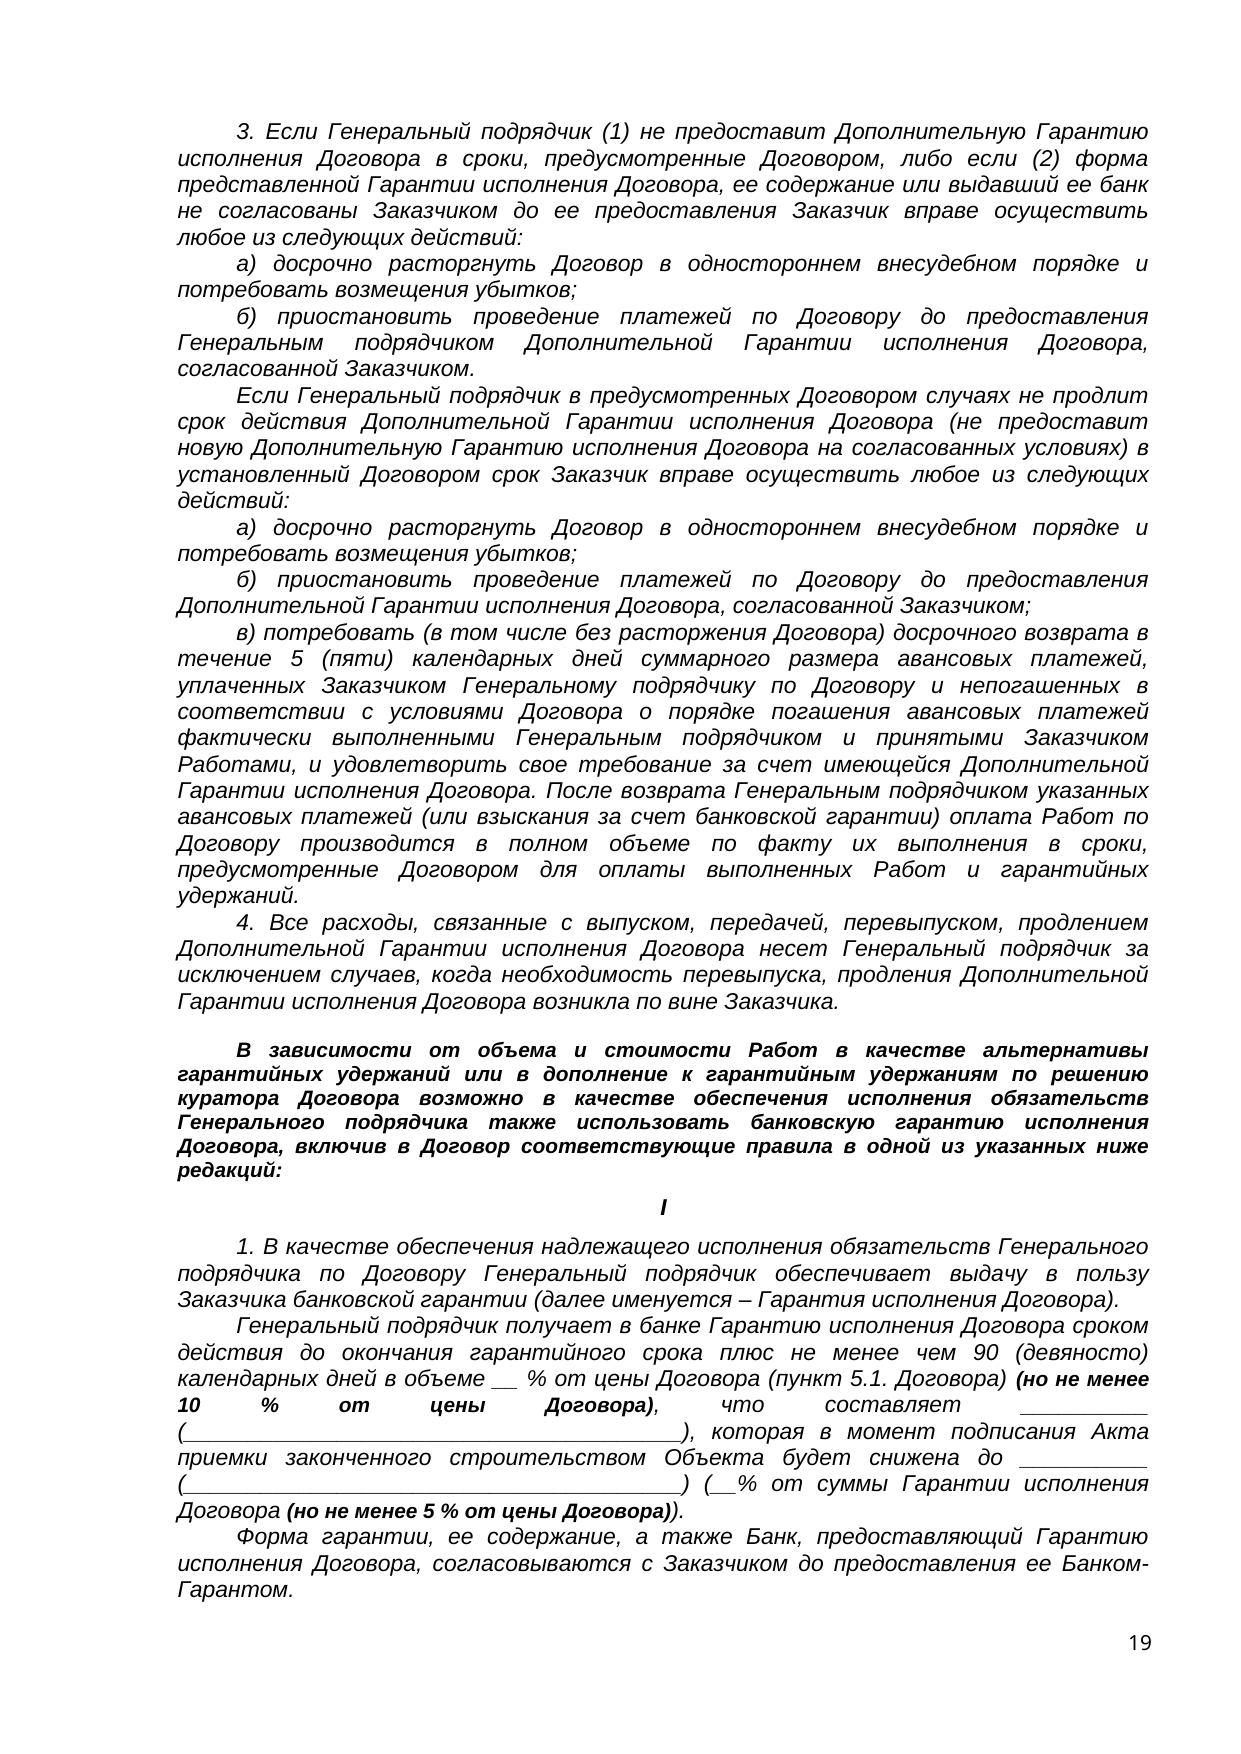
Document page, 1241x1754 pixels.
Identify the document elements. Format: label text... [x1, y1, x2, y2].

text в) потребовать (в том числе без расторжения Договора) досрочного возврата в течение 5 (пяти) календарных дней суммарного размера авансовых платежей, уплаченных Заказчиком Генеральному подрядчику по Договору и непогашенных в соответствии с условиями Договора о порядке погашения авансовых платежей фактически выполненными Генеральным подрядчиком и принятыми Заказчиком Работами, и удовлетворить свое требование за счет имеющейся Дополнительной Гарантии исполнения Договора. После возврата Генеральным подрядчиком указанных авансовых платежей (или взыскания за счет банковской гарантии) оплата Работ по Договору производится в полном объеме по факту их выполнения в сроки, предусмотренные Договором для оплаты выполненных Работ и гарантийных удержаний. [177, 619, 1152, 909]
text Генеральный подрядчик получает в банке Гарантию исполнения Договора сроком действия до окончания гарантийного срока плюс не менее чем 90 (девяносто) календарных дней в объеме __ % от цены Договора (пункт 5.1. Договора) (но не менее 10 % от цены Договора), что составляет __________ (_______________________________________), которая в момент подписания Акта приемки законченного строительством Объекта будет снижена до __________ (_______________________________________) (__% от суммы Гарантии исполнения Договора (но не менее 5 % от цены Договора)). [177, 1312, 1152, 1523]
text а) досрочно расторгнуть Договор в одностороннем внесудебном порядке и потребовать возмещения убытков; [177, 250, 1152, 303]
text б) приостановить проведение платежей по Договору до предоставления Генеральным подрядчиком Дополнительной Гарантии исполнения Договора, согласованной Заказчиком. [177, 303, 1152, 382]
text Форма гарантии, ее содержание, а также Банк, предоставляющий Гарантию исполнения Договора, согласовываются с Заказчиком до предоставления ее Банком-Гарантом. [177, 1523, 1152, 1602]
text б) приостановить проведение платежей по Договору до предоставления Дополнительной Гарантии исполнения Договора, согласованной Заказчиком; [177, 566, 1152, 619]
text Если Генеральный подрядчик в предусмотренных Договором случаях не продлит срок действия Дополнительной Гарантии исполнения Договора (не предоставит новую Дополнительную Гарантию исполнения Договора на согласованных условиях) в установленный Договором срок Заказчик вправе осуществить любое из следующих действий: [177, 382, 1152, 513]
text 3. Если Генеральный подрядчик (1) не предоставит Дополнительную Гарантию исполнения Договора в сроки, предусмотренные Договором, либо если (2) форма представленной Гарантии исполнения Договора, ее содержание или выдавший ее банк не согласованы Заказчиком до ее предоставления Заказчик вправе осуществить любое из следующих действий: [177, 118, 1152, 250]
text а) досрочно расторгнуть Договор в одностороннем внесудебном порядке и потребовать возмещения убытков; [177, 513, 1152, 566]
text I [177, 1194, 1152, 1221]
text 1. В качестве обеспечения надлежащего исполнения обязательств Генерального подрядчика по Договору Генеральный подрядчик обеспечивает выдачу в пользу Заказчика банковской гарантии (далее именуется – Гарантия исполнения Договора). [177, 1233, 1152, 1312]
text 4. Все расходы, связанные с выпуском, передачей, перевыпуском, продлением Дополнительной Гарантии исполнения Договора несет Генеральный подрядчик за исключением случаев, когда необходимость перевыпуска, продления Дополнительной Гарантии исполнения Договора возникла по вине Заказчика. [177, 909, 1152, 1014]
subtitle В зависимости от объема и стоимости Работ в качестве альтернативы гарантийных удержаний или в дополнение к гарантийным удержаниям по решению куратора Договора возможно в качестве обеспечения исполнения обязательств Генерального подрядчика также использовать банковскую гарантию исполнения Договора, включив в Договор соответствующие правила в одной из указанных ниже редакций: [177, 1038, 1152, 1182]
